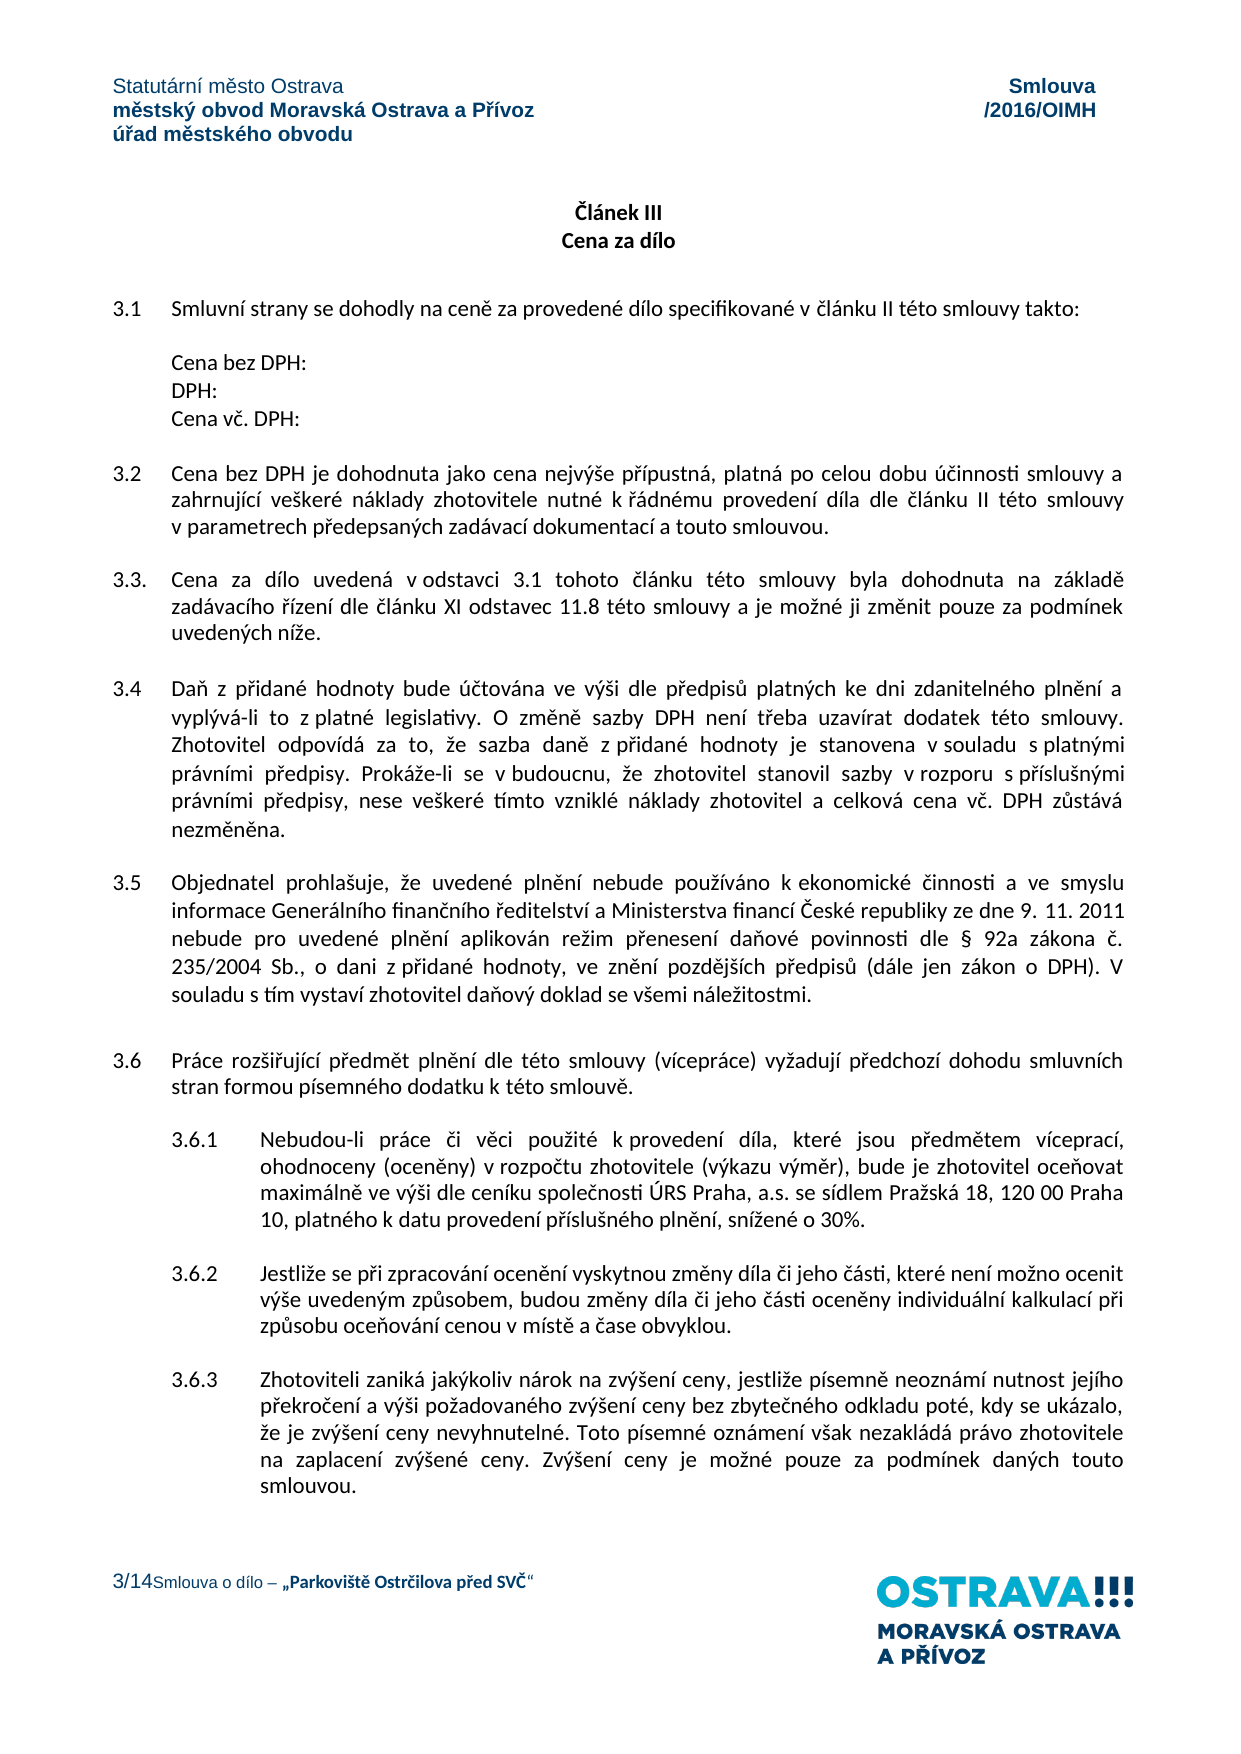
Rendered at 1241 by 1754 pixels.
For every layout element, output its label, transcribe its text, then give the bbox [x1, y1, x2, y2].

text 3.1 Smluvní strany se dohodly na ceně za provedené dílo specifikované v článku II této smlouvy takto: [112, 295, 1125, 322]
text 3.6.3 Zhotoviteli zaniká jakýkoliv nárok na zvýšení ceny, jestliže písemně neoznámí nutnost jejího překročení a výši požadovaného zvýšení ceny bez zbytečného odkladu poté, kdy se ukázalo, že je zvýšení ceny nevyhnutelné. Toto písemné oznámení však nezakládá právo zhotovitele na zaplacení zvýšené ceny. Zvýšení ceny je možné pouze za podmínek daných touto smlouvou. [171, 1366, 1125, 1499]
text 3.3. Cena za dílo uvedená v odstavci 3.1 tohoto článku této smlouvy byla dohodnuta na základě zadávacího řízení dle článku XI odstavec 11.8 této smlouvy a je možné ji změnit pouze za podmínek uvedených níže. [112, 567, 1125, 647]
text 3.2 Cena bez DPH je dohodnuta jako cena nejvýše přípustná, platná po celou dobu účinnosti smlouvy a zahrnující veškeré náklady zhotovitele nutné k řádnému provedení díla dle článku II této smlouvy v parametrech předepsaných zadávací dokumentací a touto smlouvou. [112, 460, 1125, 540]
text 3.4 Daň z přidané hodnoty bude účtována ve výši dle předpisů platných ke dni zdanitelného plnění a vyplývá-li to z platné legislativy. O změně sazby DPH není třeba uzavírat dodatek této smlouvy. Zhotovitel odpovídá za to, že sazba daně z přidané hodnoty je stanovena v souladu s platnými právními předpisy. Prokáže-li se v budoucnu, že zhotovitel stanovil sazby v rozporu s příslušnými právními předpisy, nese veškeré tímto vzniklé náklady zhotovitel a celková cena vč. DPH zůstává nezměněna. [112, 674, 1125, 843]
text 3.6.1 Nebudou-li práce či věci použité k provedení díla, které jsou předmětem víceprací, ohodnoceny (oceněny) v rozpočtu zhotovitele (výkazu výměr), bude je zhotovitel oceňovat maximálně ve výši dle ceníku společnosti ÚRS Praha, a.s. se sídlem Pražská 18, 120 00 Praha 10, platného k datu provedení příslušného plnění, snížené o 30%. [171, 1127, 1125, 1233]
text Cena bez DPH: [171, 348, 1125, 376]
text Cena za dílo [112, 226, 1125, 254]
text DPH: [171, 376, 1125, 404]
text 3.6.2 Jestliže se při zpracování ocenění vyskytnou změny díla či jeho části, které není možno ocenit výše uvedeným způsobem, budou změny díla či jeho části oceněny individuální kalkulací při způsobu oceňování cenou v místě a čase obvyklou. [171, 1260, 1125, 1340]
text 3.5 Objednatel prohlašuje, že uvedené plnění nebude používáno k ekonomické činnosti a ve smyslu informace Generálního finančního ředitelství a Ministerstva financí České republiky ze dne 9. 11. 2011 nebude pro uvedené plnění aplikován režim přenesení daňové povinnosti dle § 92a zákona č. 235/2004 Sb., o dani z přidané hodnoty, ve znění pozdějších předpisů (dále jen zákon o DPH). V souladu s tím vystaví zhotovitel daňový doklad se všemi náležitostmi. [112, 868, 1125, 1008]
text Článek III [112, 198, 1125, 226]
text Cena vč. DPH: [171, 404, 1125, 432]
text 3.6 Práce rozšiřující předmět plnění dle této smlouvy (vícepráce) vyžadují předchozí dohodu smluvních stran formou písemného dodatku k této smlouvě. [112, 1047, 1125, 1100]
picture [877, 1576, 1133, 1664]
